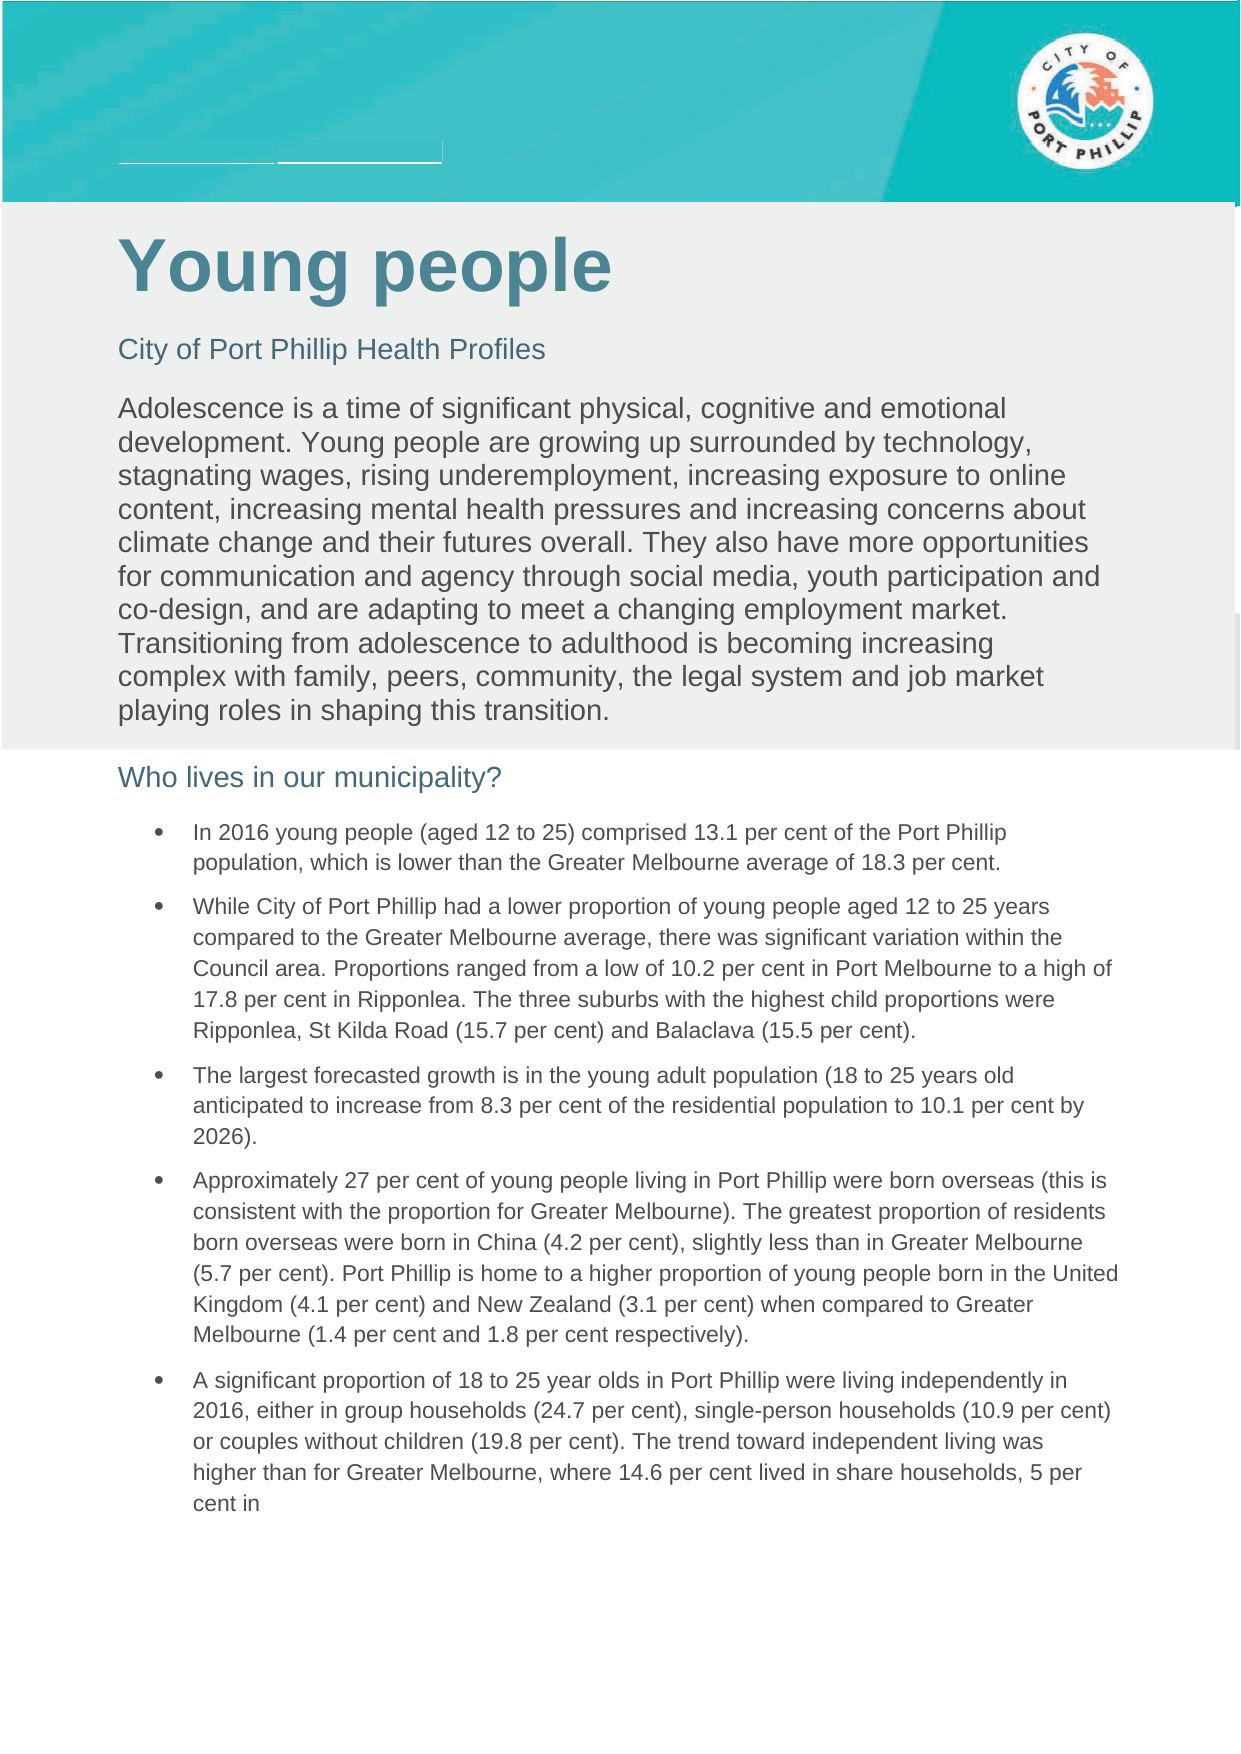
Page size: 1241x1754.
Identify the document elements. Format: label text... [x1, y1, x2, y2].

list The largest forecasted growth is in the young adult population (18 to 25 years old anticipated to increase from 8.3 per cent of the residential population to 10.1 per cent by 2026). [155, 1062, 1085, 1149]
text Adolescence is a time of significant physical, cognitive and emotional development. Young people are growing up surrounded by technology, stagnating wages, rising underemployment, increasing exposure to online content, increasing mental health pressures and increasing concerns about climate change and their futures overall. They also have more opportunities for communication and agency through social media, youth participation and co-design, and are adapting to meet a changing employment market. [118, 391, 1102, 626]
list A significant proportion of 18 to 25 year olds in Port Phillip were living independently in 2016, either in group households (24.7 per cent), single-person households (10.9 per cent) or couples without children (19.8 per cent). The trend toward independent living was higher than for Greater Melbourne, where 14.6 per cent lived in share households, 5 per cent in [155, 1367, 1113, 1516]
list While City of Port Phillip had a lower proportion of young people aged 12 to 25 years compared to the Greater Melbourne average, there was significant variation within the Council area. Proportions ranged from a low of 10.2 per cent in Port Melbourne to a high of [155, 893, 1112, 981]
text C y ip [118, 136, 1132, 163]
title Young people [118, 221, 1132, 307]
text 17.8 per cent in Ripponlea. The three suburbs with the highest child proportions were Ripponlea, St Kilda Road (15.7 per cent) and Balaclava (15.5 per cent). [193, 986, 1057, 1044]
subtitle Transitioning from adolescence to adulthood is becoming increasing complex with family, peers, community, the legal system and job market playing roles in shaping this transition. [118, 626, 1109, 726]
picture [0, 0, 1240, 207]
subtitle City of Port Phillip Health Profiles [118, 332, 1132, 366]
text Who lives in our municipality? [118, 760, 1132, 793]
list In 2016 young people (aged 12 to 25) comprised 13.1 per cent of the Port Phillip population, which is lower than the Greater Melbourne average of 18.3 per cent. [155, 819, 1007, 876]
list Approximately 27 per cent of young people living in Port Phillip were born overseas (this is consistent with the proportion for Greater Melbourne). The greatest proportion of residents born overseas were born in China (4.2 per cent), slightly less than in Greater Melbourne (5.7 per cent). Port Phillip is home to a higher proportion of young people born in the United Kingdom (4.1 per cent) and New Zealand (3.1 per cent) when compared to Greater Melbourne (1.4 per cent and 1.8 per cent respectively). [155, 1167, 1119, 1348]
